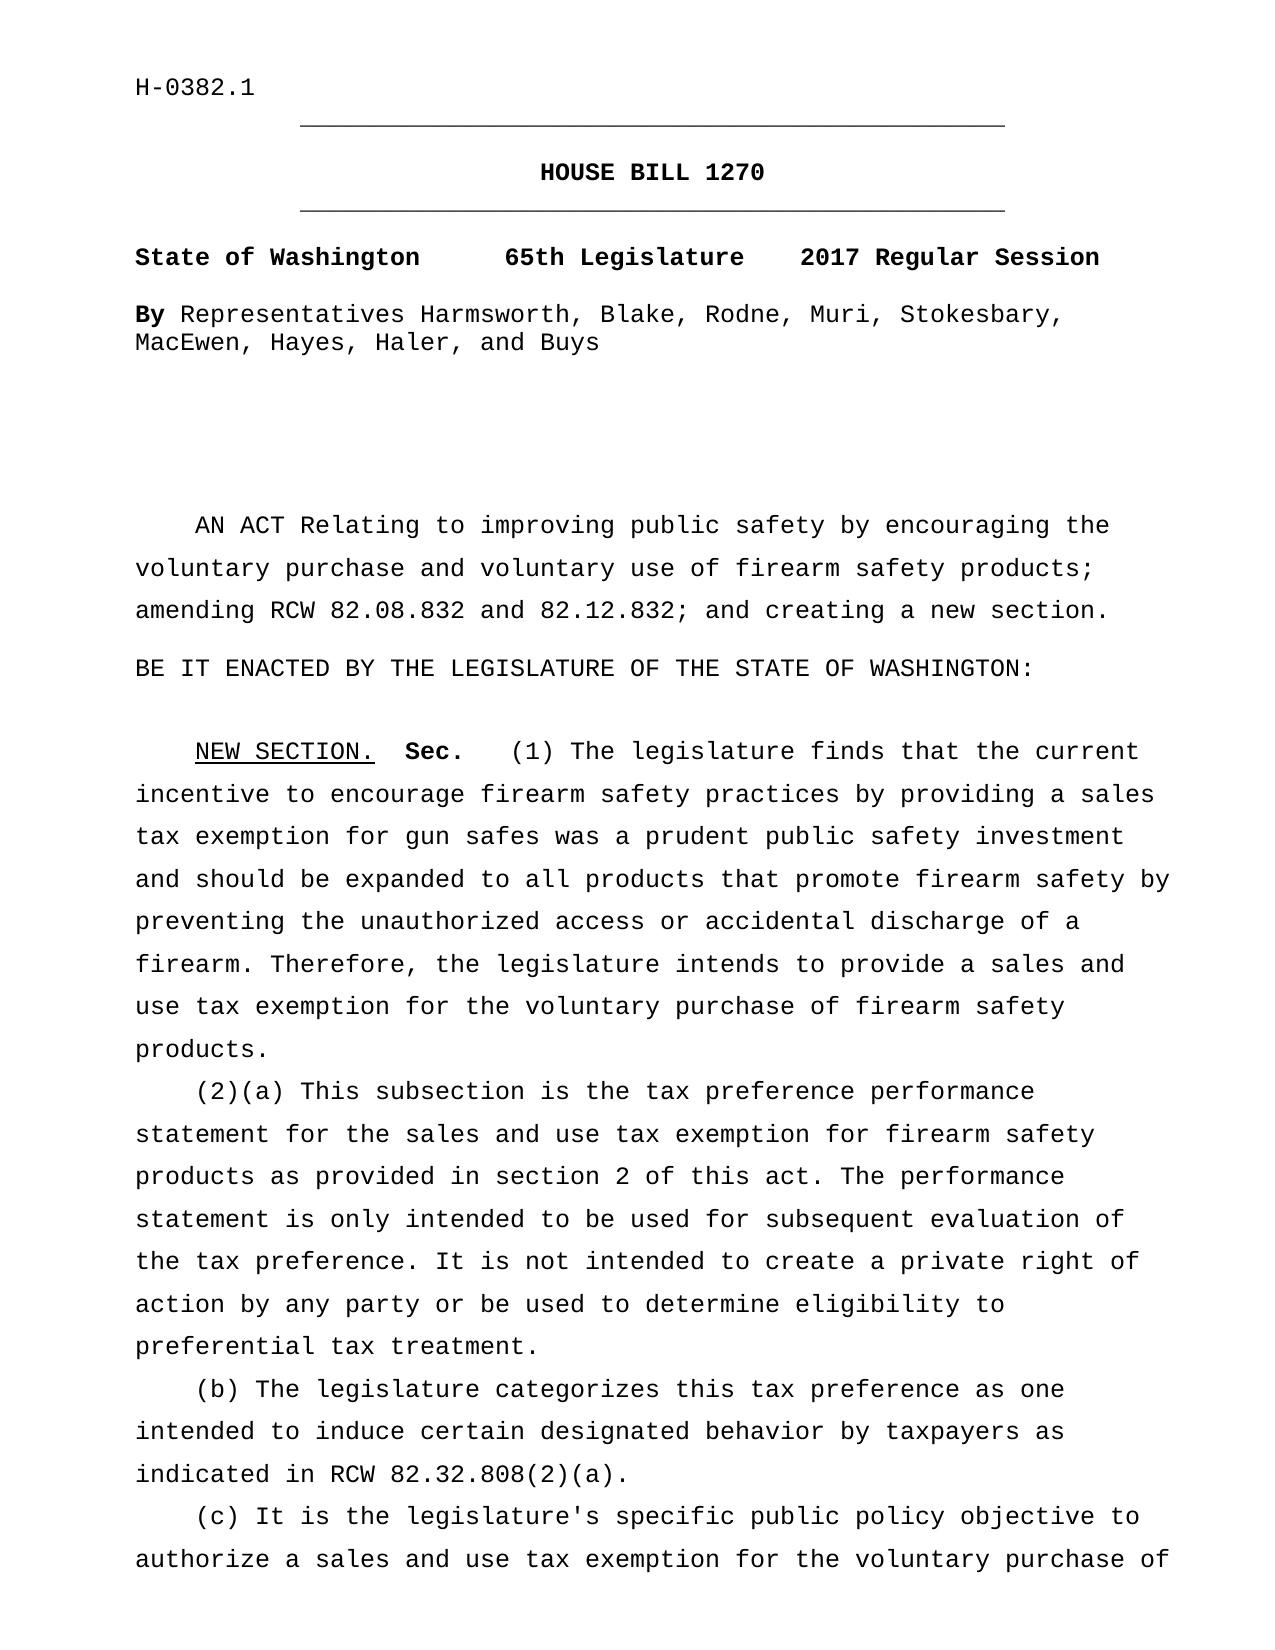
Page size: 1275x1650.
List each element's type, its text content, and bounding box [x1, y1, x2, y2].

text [135, 1491, 1170, 1576]
text H-0382.1 [135, 75, 1170, 103]
text HOUSE BILL 1270 [135, 160, 1170, 188]
text NEW SECTION. Sec. (1) The legislature finds that the current incentive to encourage firearm safety practices by providing a sales tax exemption for gun safes was a prudent public safety investment and should be expanded to all products that promote firearm safety by preventing the unauthorized access or accidental discharge of a firearm. Therefore, the legislature intends to provide a sales and use tax exemption for the voluntary purchase of firearm safety products. [135, 726, 1170, 1066]
text By Representatives Harmsworth, Blake, Rodne, Muri, Stokesbary, MacEwen, Hayes, Haler, and Buys [135, 302, 1170, 358]
text _______________________________________________ [135, 188, 1170, 217]
text (2)(a) This subsection is the tax preference performance statement for the sales and use tax exemption for firearm safety products as provided in section 2 of this act. The performance statement is only intended to be used for subsequent evaluation of the tax preference. It is not intended to create a private right of action by any party or be used to determine eligibility to preferential tax treatment. [135, 1066, 1170, 1363]
text State of Washington 65th Legislature 2017 Regular Session [135, 245, 1170, 273]
text _______________________________________________ [135, 103, 1170, 132]
text AN ACT Relating to improving public safety by encouraging the voluntary purchase and voluntary use of firearm safety products; amending RCW 82.08.832 and 82.12.832; and creating a new section. [135, 500, 1170, 627]
text (b) The legislature categorizes this tax preference as one intended to induce certain designated behavior by taxpayers as indicated in RCW 82.32.808(2)(a). [135, 1363, 1170, 1491]
text BE IT ENACTED BY THE LEGISLATURE OF THE STATE OF WASHINGTON: [135, 656, 1170, 684]
